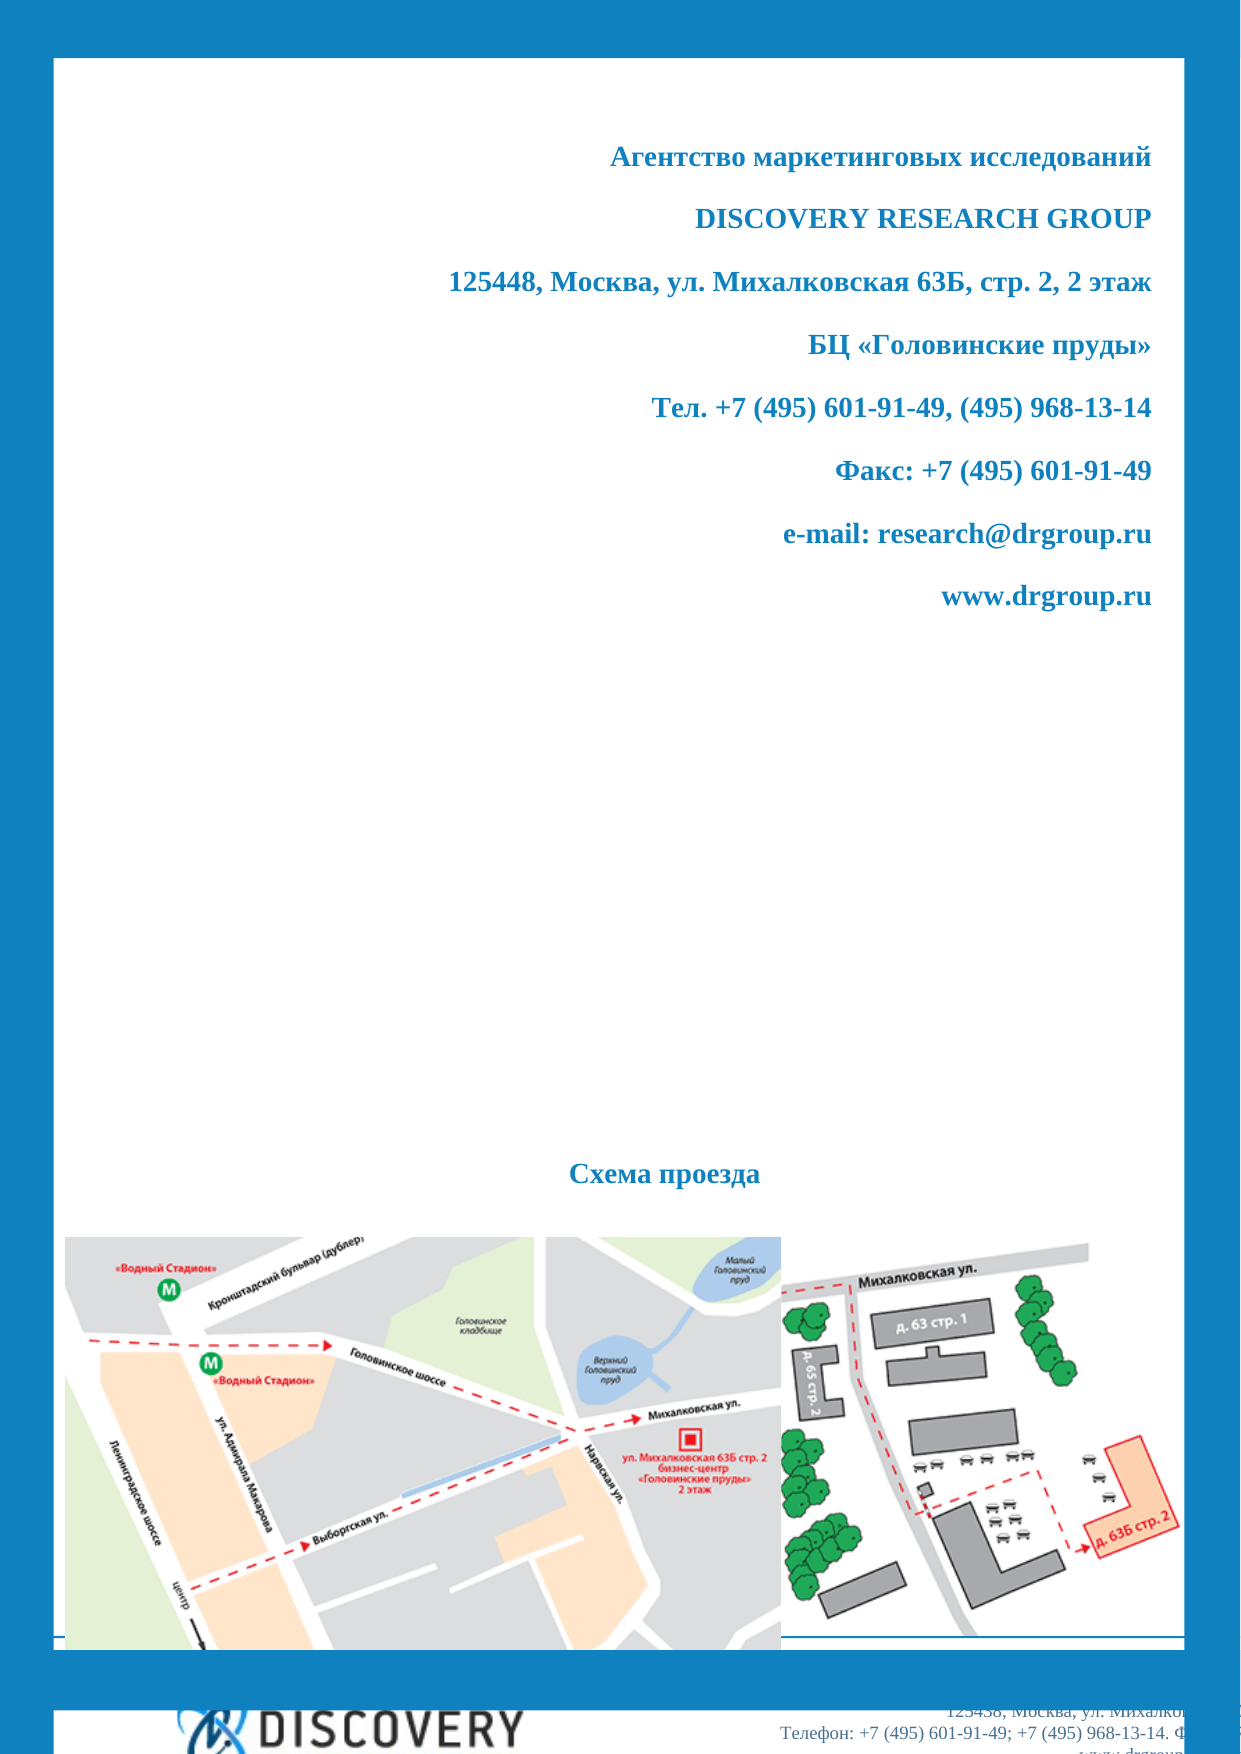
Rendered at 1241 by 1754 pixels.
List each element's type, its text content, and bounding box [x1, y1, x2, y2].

text Факс: +7 (495) 601-91-49 [177, 453, 1152, 486]
text Схема проезда [177, 1156, 1152, 1190]
picture [177, 1711, 524, 1754]
text Агентство маркетинговых исследований [177, 139, 1152, 172]
text БЦ «Головинские пруды» [177, 327, 1152, 361]
text 125448, Москва, ул. Михалковская 63Б, стр. 2, 2 этаж [177, 264, 1152, 298]
text e-mail: research@drgroup.ru [177, 516, 1152, 549]
text DISCOVERY RESEARCH GROUP [177, 202, 1152, 235]
text www.drgroup.ru [177, 578, 1152, 612]
picture [64, 1237, 1184, 1650]
text Тел. +7 (495) 601-91-49, (495) 968-13-14 [177, 390, 1152, 424]
